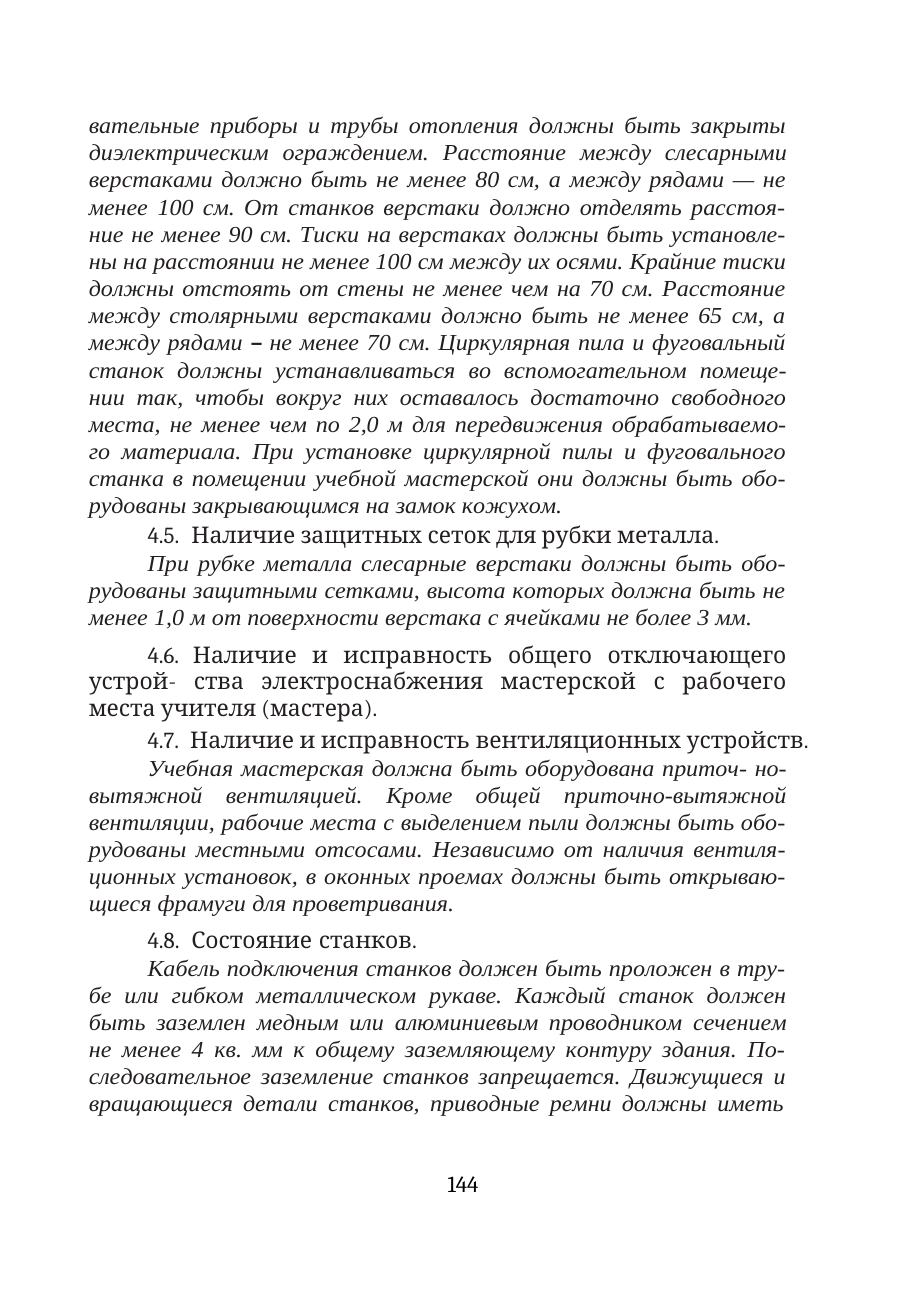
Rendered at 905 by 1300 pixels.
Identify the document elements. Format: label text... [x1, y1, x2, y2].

list Наличие защитных сеток для рубки металла. [147, 523, 839, 550]
text Кабель подключения станков должен быть проложен в тру- бе или гибком металлическом рукаве. Каждый станок должен быть заземлен медным или алюминиевым проводником сечением не менее 4 кв. мм к общему заземляющему контуру здания. По- следовательное заземление станков запрещается. Движущиеся и вращающиеся детали станков, приводные ремни должны иметь [88, 955, 786, 1117]
list Состояние станков. [147, 928, 839, 954]
list Наличие и исправность общего отключающего устрой- ства электроснабжения мастерской с рабочего места учителя (мастера). [88, 643, 786, 722]
text При рубке металла слесарные верстаки должны быть обо- рудованы защитными сетками, высота которых должна быть не менее 1,0 м от поверхности верстака с ячейками не более 3 мм. [88, 550, 786, 631]
text Учебная мастерская должна быть оборудована приточ- но-вытяжной вентиляцией. Кроме общей приточно-вытяжной вентиляции, рабочие места с выделением пыли должны быть обо- рудованы местными отсосами. Независимо от наличия вентиля- ционных установок, в оконных проемах должны быть открываю- щиеся фрамуги для проветривания. [88, 754, 786, 916]
list Наличие и исправность вентиляционных устройств. [147, 728, 839, 754]
text вательные приборы и трубы отопления должны быть закрыты диэлектрическим ограждением. Расстояние между слесарными верстаками должно быть не менее 80 см, а между рядами — не менее 100 см. От станков верстаки должно отделять расстоя- ние не менее 90 см. Тиски на верстаках должны быть установле- ны на расстоянии не менее 100 см между их осями. Крайние тиски должны отстоять от стены не менее чем на 70 см. Расстояние между столярными верстаками должно быть не менее 65 см, а между рядами – не менее 70 см. Циркулярная пила и фуговальный станок должны устанавливаться во вспомогательном помеще- нии так, чтобы вокруг них оставалось достаточно свободного места, не менее чем по 2,0 м для передвижения обрабатываемо- го материала. При установке циркулярной пилы и фуговального станка в помещении учебной мастерской они должны быть обо- рудованы закрывающимся на замок кожухом. [88, 112, 787, 518]
